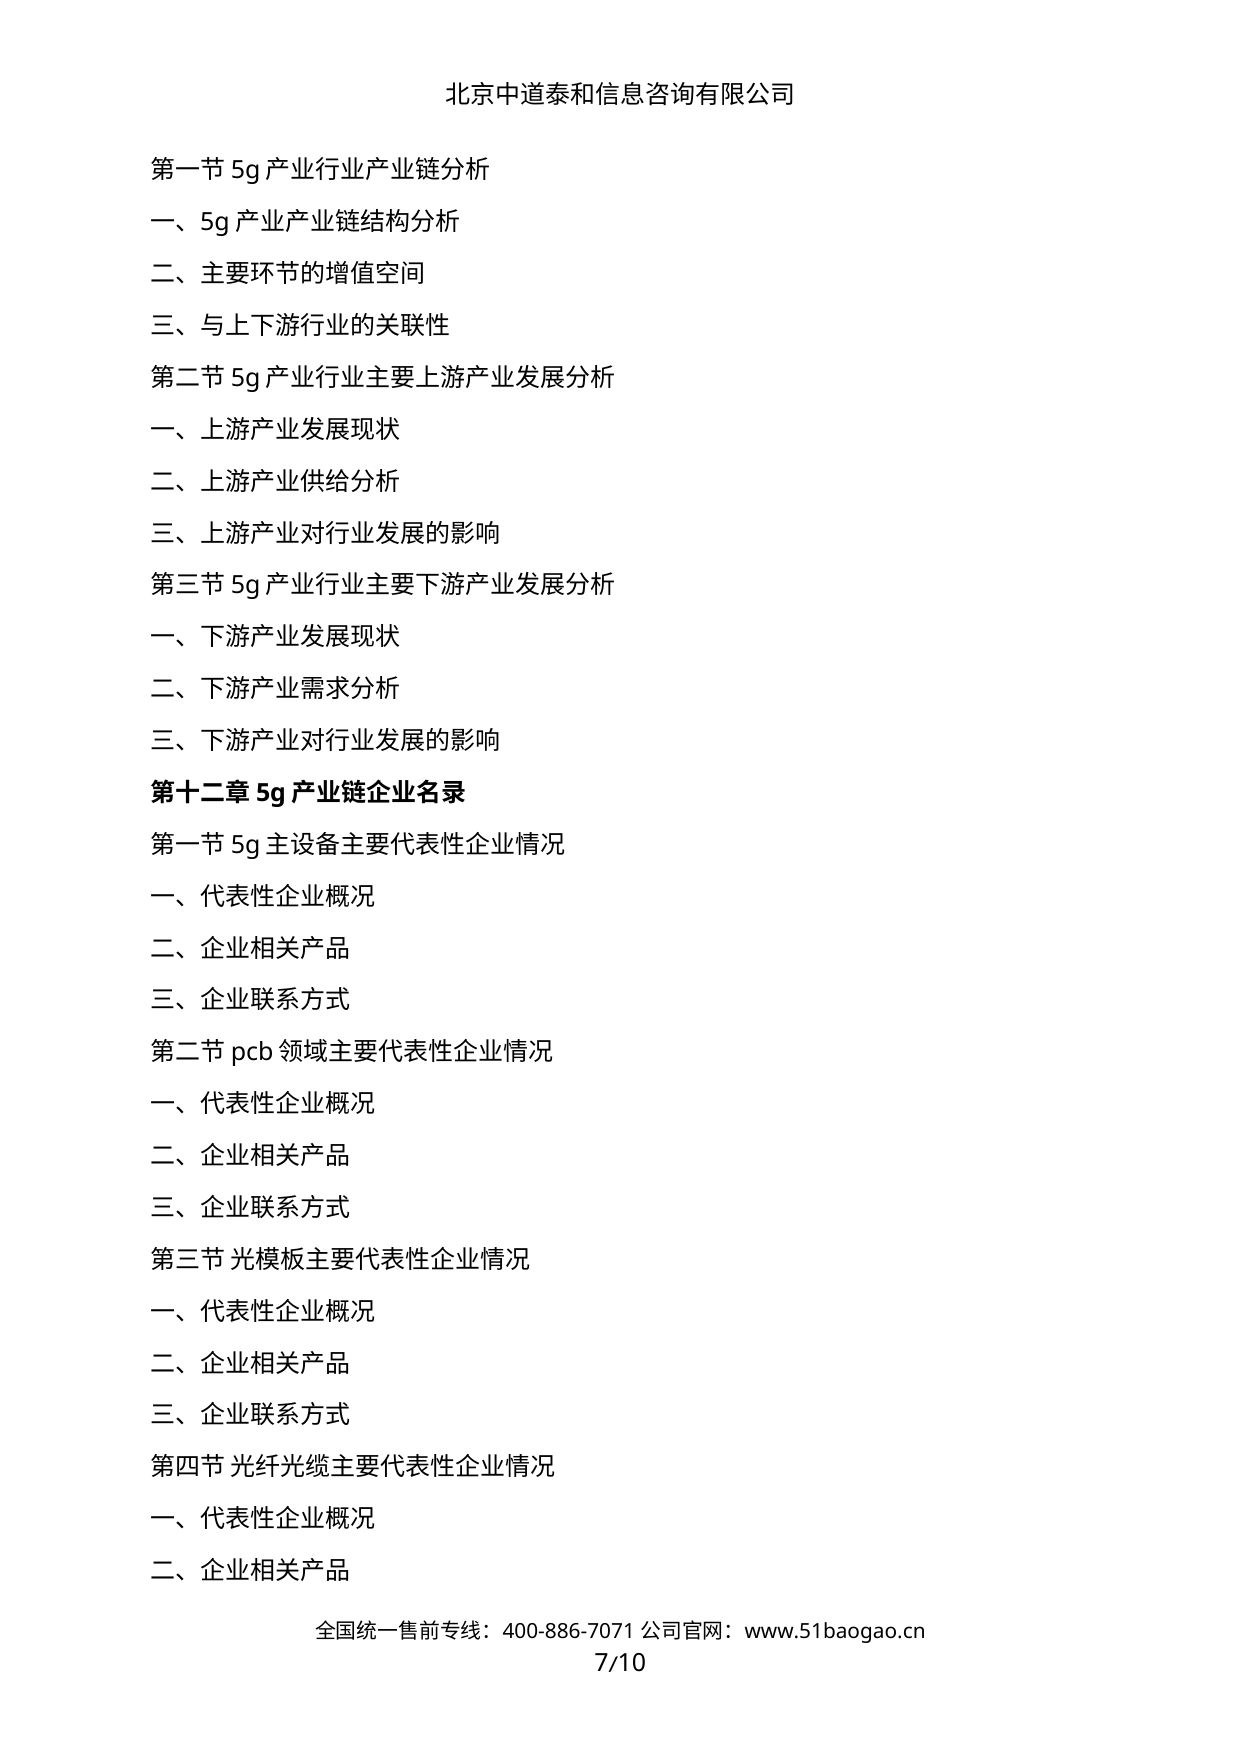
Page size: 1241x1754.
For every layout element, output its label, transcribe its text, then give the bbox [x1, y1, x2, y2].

text 二、下游产业需求分析 [150, 669, 1090, 705]
text 第十二章 5g产业链企业名录 [150, 772, 1090, 809]
text 二、企业相关产品 [150, 928, 1090, 964]
text 二、主要环节的增值空间 [150, 254, 1090, 290]
text 第四节 光纤光缆主要代表性企业情况 [150, 1447, 1090, 1483]
text 三、与上下游行业的关联性 [150, 306, 1090, 342]
text 一、代表性企业概况 [150, 1499, 1090, 1535]
text 三、企业联系方式 [150, 980, 1090, 1016]
text 二、上游产业供给分析 [150, 461, 1090, 497]
text 第三节 5g产业行业主要下游产业发展分析 [150, 565, 1090, 601]
text 第二节 pcb领域主要代表性企业情况 [150, 1032, 1090, 1068]
text 第一节 5g产业行业产业链分析 [150, 150, 1090, 186]
text 一、5g产业产业链结构分析 [150, 202, 1090, 238]
text 第三节 光模板主要代表性企业情况 [150, 1239, 1090, 1276]
text 二、企业相关产品 [150, 1136, 1090, 1172]
text 三、企业联系方式 [150, 1187, 1090, 1224]
text 三、上游产业对行业发展的影响 [150, 513, 1090, 549]
text 一、下游产业发展现状 [150, 617, 1090, 653]
text 二、企业相关产品 [150, 1343, 1090, 1379]
text 一、代表性企业概况 [150, 1291, 1090, 1327]
text 一、代表性企业概况 [150, 1084, 1090, 1120]
text 第二节 5g产业行业主要上游产业发展分析 [150, 357, 1090, 394]
text 一、代表性企业概况 [150, 876, 1090, 912]
text 三、企业联系方式 [150, 1395, 1090, 1431]
text 二、企业相关产品 [150, 1551, 1090, 1587]
text 第一节 5g主设备主要代表性企业情况 [150, 824, 1090, 861]
text 三、下游产业对行业发展的影响 [150, 721, 1090, 757]
text 一、上游产业发展现状 [150, 409, 1090, 446]
